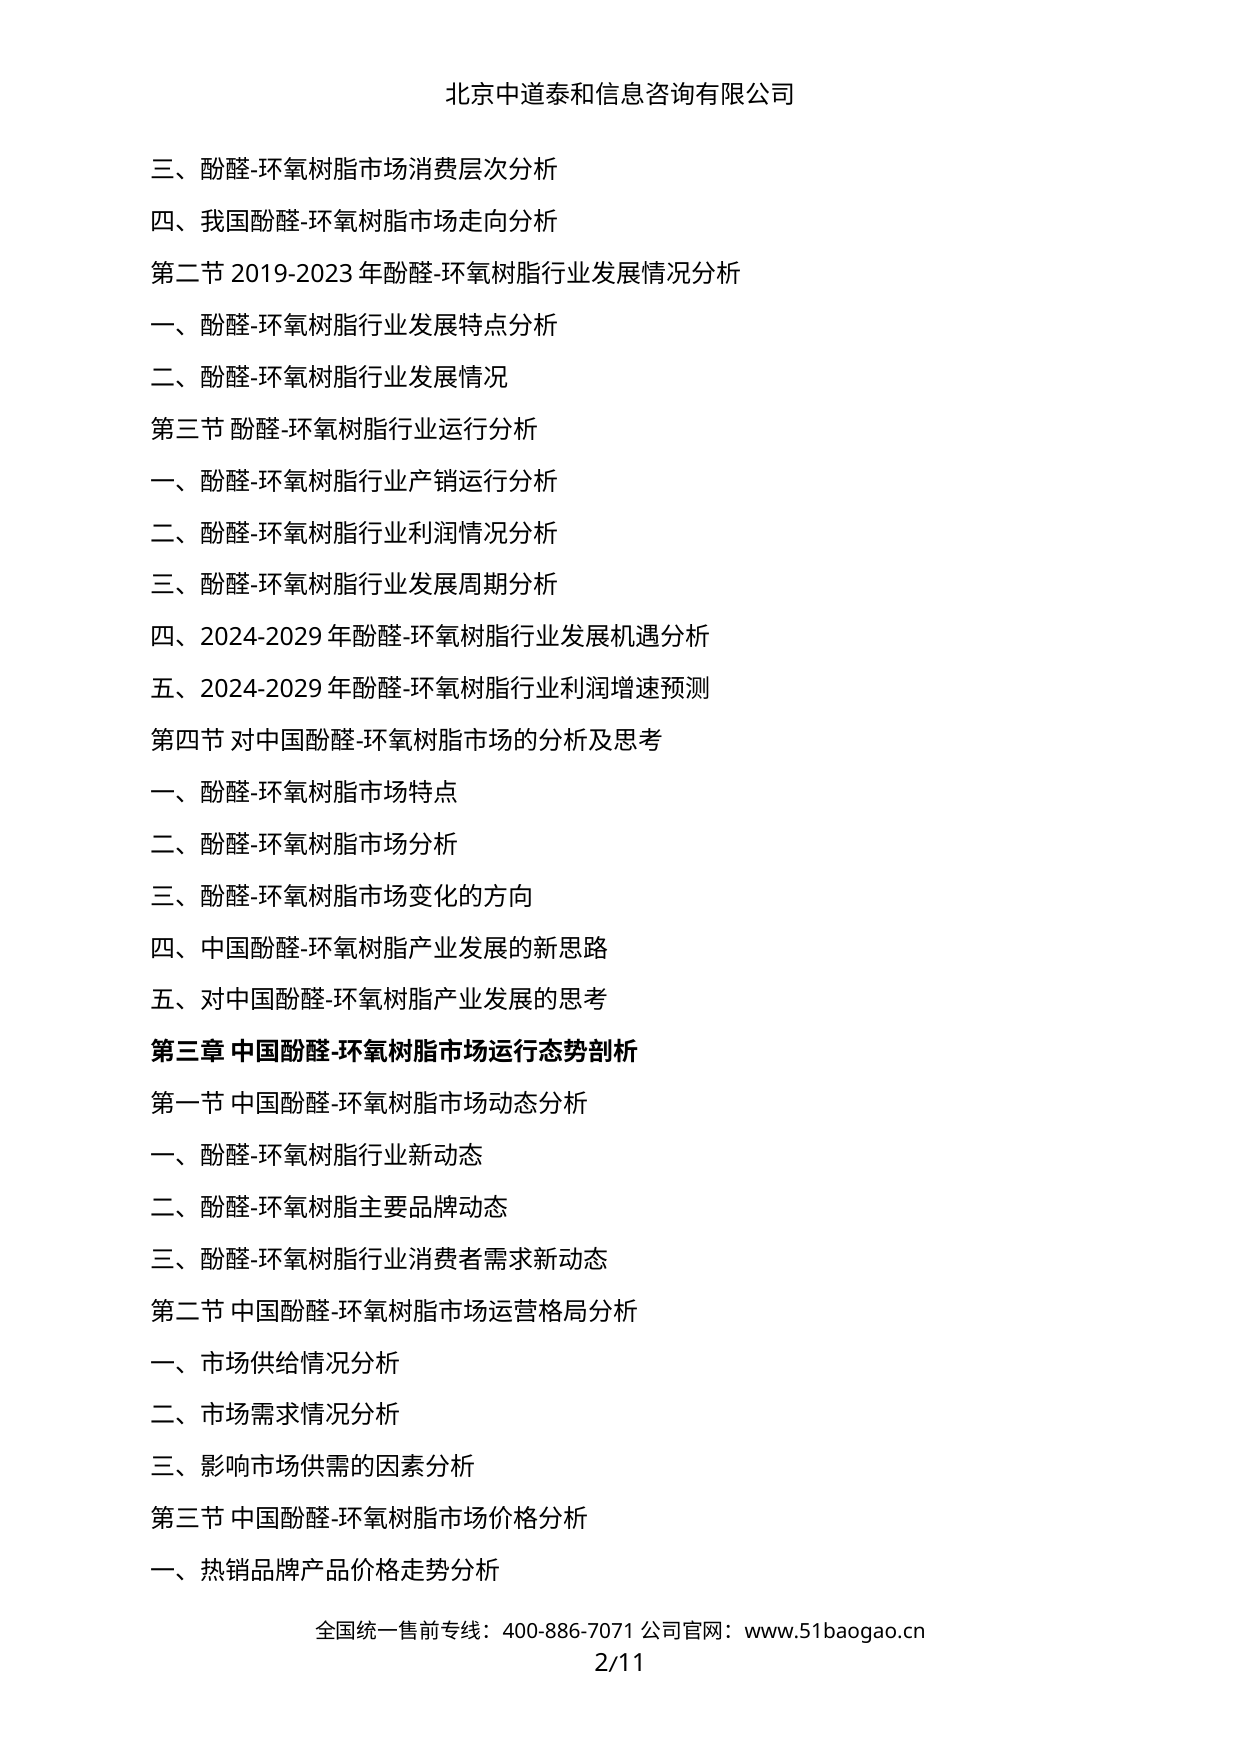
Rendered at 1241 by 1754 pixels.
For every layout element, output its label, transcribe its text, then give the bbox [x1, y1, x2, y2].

text 一、酚醛-环氧树脂市场特点 [150, 772, 1090, 809]
text 四、2024-2029年酚醛-环氧树脂行业发展机遇分析 [150, 617, 1090, 653]
text 三、酚醛-环氧树脂行业发展周期分析 [150, 565, 1090, 601]
text 第二节 2019-2023年酚醛-环氧树脂行业发展情况分析 [150, 254, 1090, 290]
text 四、我国酚醛-环氧树脂市场走向分析 [150, 202, 1090, 238]
text 二、市场需求情况分析 [150, 1395, 1090, 1431]
text 三、影响市场供需的因素分析 [150, 1447, 1090, 1483]
text 五、2024-2029年酚醛-环氧树脂行业利润增速预测 [150, 669, 1090, 705]
text 二、酚醛-环氧树脂行业利润情况分析 [150, 513, 1090, 549]
text 第三章 中国酚醛-环氧树脂市场运行态势剖析 [150, 1032, 1090, 1068]
text 一、酚醛-环氧树脂行业发展特点分析 [150, 306, 1090, 342]
text 五、对中国酚醛-环氧树脂产业发展的思考 [150, 980, 1090, 1016]
text 第一节 中国酚醛-环氧树脂市场动态分析 [150, 1084, 1090, 1120]
text 第三节 中国酚醛-环氧树脂市场价格分析 [150, 1499, 1090, 1535]
text 第三节 酚醛-环氧树脂行业运行分析 [150, 409, 1090, 446]
text 一、酚醛-环氧树脂行业产销运行分析 [150, 461, 1090, 497]
text 第四节 对中国酚醛-环氧树脂市场的分析及思考 [150, 721, 1090, 757]
text 一、市场供给情况分析 [150, 1343, 1090, 1379]
text 二、酚醛-环氧树脂行业发展情况 [150, 357, 1090, 394]
text 二、酚醛-环氧树脂市场分析 [150, 824, 1090, 861]
text 一、热销品牌产品价格走势分析 [150, 1551, 1090, 1587]
text 第二节 中国酚醛-环氧树脂市场运营格局分析 [150, 1291, 1090, 1327]
text 三、酚醛-环氧树脂市场变化的方向 [150, 876, 1090, 912]
text 四、中国酚醛-环氧树脂产业发展的新思路 [150, 928, 1090, 964]
text 一、酚醛-环氧树脂行业新动态 [150, 1136, 1090, 1172]
text 三、酚醛-环氧树脂行业消费者需求新动态 [150, 1239, 1090, 1276]
text 三、酚醛-环氧树脂市场消费层次分析 [150, 150, 1090, 186]
text 二、酚醛-环氧树脂主要品牌动态 [150, 1187, 1090, 1224]
